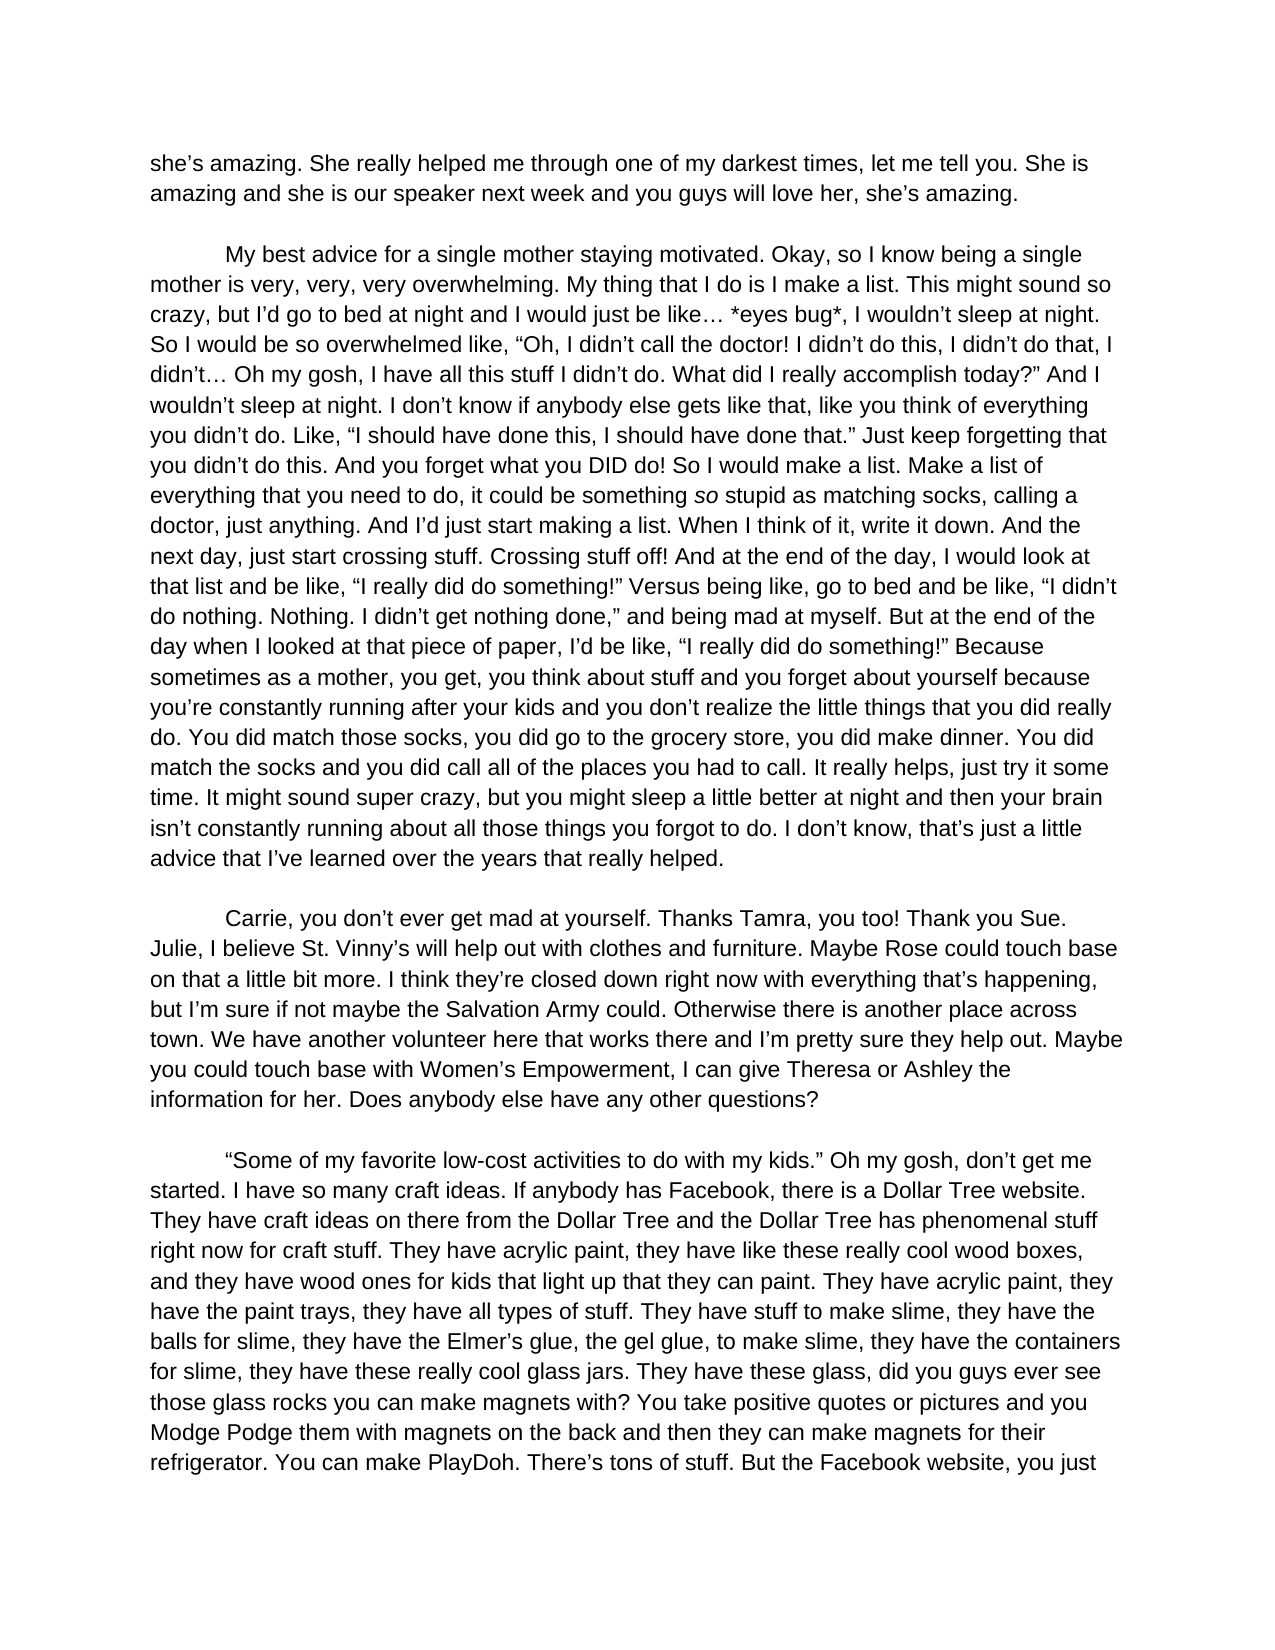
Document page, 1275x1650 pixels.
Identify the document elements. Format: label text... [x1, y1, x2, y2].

text My best advice for a single mother staying motivated. Okay, so I know being a single mother is very, very, very overwhelming. My thing that I do is I make a list. This might sound so crazy, but I’d go to bed at night and I would just be like… *eyes bug*, I wouldn’t sleep at night. So I would be so overwhelmed like, “Oh, I didn’t call the doctor! I didn’t do this, I didn’t do that, I didn’t… Oh my gosh, I have all this stuff I didn’t do. What did I really accomplish today?” And I wouldn’t sleep at night. I don’t know if anybody else gets like that, like you think of everything you didn’t do. Like, “I should have done this, I should have done that.” Just keep forgetting that you didn’t do this. And you forget what you DID do! So I would make a list. Make a list of everything that you need to do, it could be something so stupid as matching socks, calling a doctor, just anything. And I’d just start making a list. When I think of it, write it down. And the next day, just start crossing stuff. Crossing stuff off! And at the end of the day, I would look at that list and be like, “I really did do something!” Versus being like, go to bed and be like, “I didn’t do nothing. Nothing. I didn’t get nothing done,” and being mad at myself. But at the end of the day when I looked at that piece of paper, I’d be like, “I really did do something!” Because sometimes as a mother, you get, you think about stuff and you forget about yourself because you’re constantly running after your kids and you don’t realize the little things that you did really do. You did match those socks, you did go to the grocery store, you did make dinner. You did match the socks and you did call all of the places you had to call. It really helps, just try it some time. It might sound super crazy, but you might sleep a little better at night and then your brain isn’t constantly running about all those things you forgot to do. I don’t know, that’s just a little advice that I’ve learned over the years that really helped. [150, 241, 1125, 871]
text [150, 150, 1125, 207]
text Carrie, you don’t ever get mad at yourself. Thanks Tamra, you too! Thank you Sue. Julie, I believe St. Vinny’s will help out with clothes and furniture. Maybe Rose could touch base on that a little bit more. I think they’re closed down right now with everything that’s happening, but I’m sure if not maybe the Salvation Army could. Otherwise there is another place across town. We have another volunteer here that works there and I’m pretty sure they help out. Maybe you could touch base with Women’s Empowerment, I can give Theresa or Ashley the information for her. Does anybody else have any other questions? [150, 905, 1125, 1113]
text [150, 1147, 1125, 1475]
